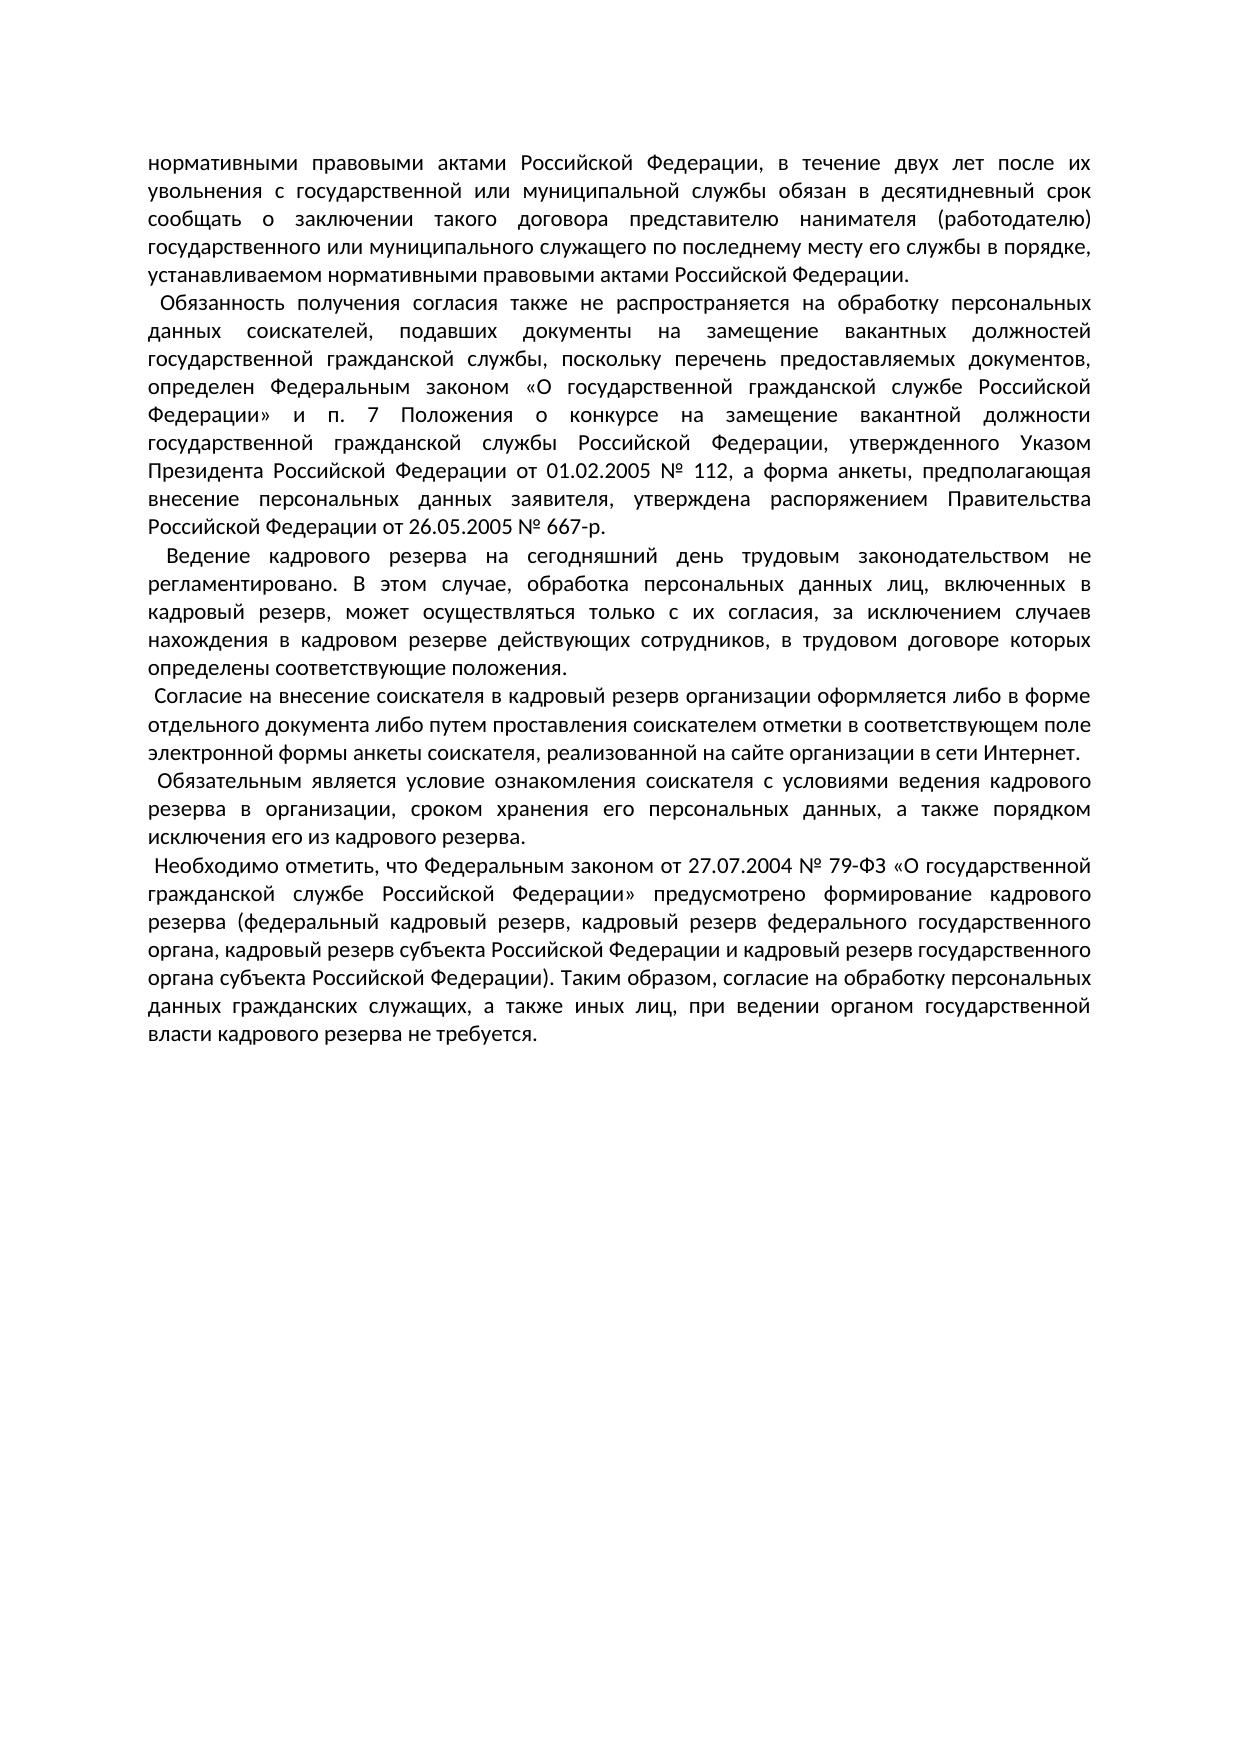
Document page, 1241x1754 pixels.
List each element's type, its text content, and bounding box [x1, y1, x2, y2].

text Обязанность получения согласия также не распространяется на обработку персональных данных соискателей, подавших документы на замещение вакантных должностей государственной гражданской службы, поскольку перечень предоставляемых документов, определен Федеральным законом «О государственной гражданской службе Российской Федерации» и п. 7 Положения о конкурсе на замещение вакантной должности государственной гражданской службы Российской Федерации, утвержденного Указом Президента Российской Федерации от 01.02.2005 № 112, а форма анкеты, предполагающая внесение персональных данных заявителя, утверждена распоряжением Правительства Российской Федерации от 26.05.2005 № 667-р. [148, 288, 1092, 541]
text Необходимо отметить, что Федеральным законом от 27.07.2004 № 79-ФЗ «О государственной гражданской службе Российской Федерации» предусмотрено формирование кадрового резерва (федеральный кадровый резерв, кадровый резерв федерального государственного органа, кадровый резерв субъекта Российской Федерации и кадровый резерв государственного органа субъекта Российской Федерации). Таким образом, согласие на обработку персональных данных гражданских служащих, а также иных лиц, при ведении органом государственной власти кадрового резерва не требуется. [148, 851, 1092, 1047]
text Ведение кадрового резерва на сегодняшний день трудовым законодательством не регламентировано. В этом случае, обработка персональных данных лиц, включенных в кадровый резерв, может осуществляться только с их согласия, за исключением случаев нахождения в кадровом резерве действующих сотрудников, в трудовом договоре которых определены соответствующие положения. [148, 541, 1092, 681]
text Согласие на внесение соискателя в кадровый резерв организации оформляется либо в форме отдельного документа либо путем проставления соискателем отметки в соответствующем поле электронной формы анкеты соискателя, реализованной на сайте организации в сети Интернет. [148, 682, 1092, 766]
text Обязательным является условие ознакомления соискателя с условиями ведения кадрового резерва в организации, сроком хранения его персональных данных, а также порядком исключения его из кадрового резерва. [148, 766, 1092, 850]
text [148, 148, 1092, 288]
